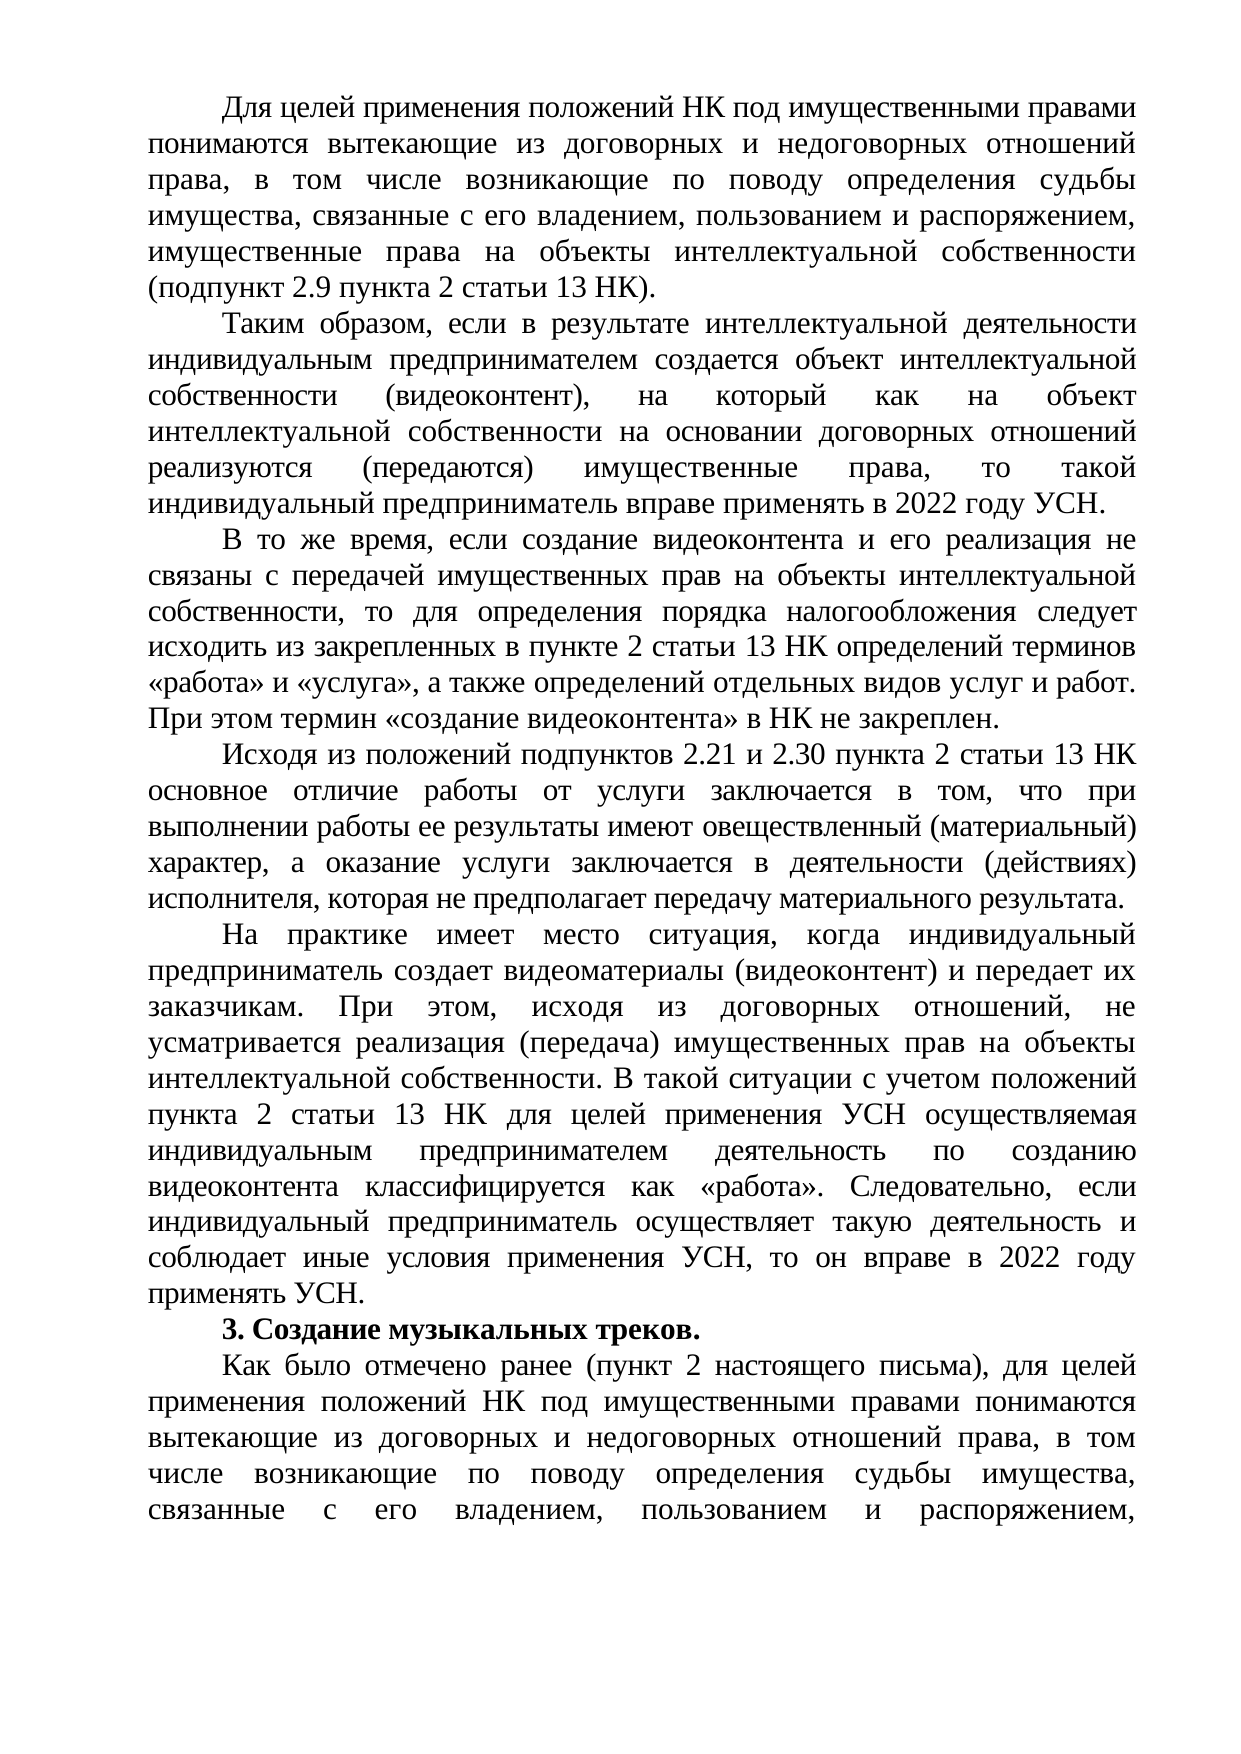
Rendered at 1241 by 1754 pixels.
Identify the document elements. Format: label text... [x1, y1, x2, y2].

text Исходя из положений подпунктов 2.21 и 2.30 пункта 2 статьи 13 НК основное отличие работы от услуги заключается в том, что при выполнении работы ее результаты имеют овеществленный (материальный) характер, а оказание услуги заключается в деятельности (действиях) исполнителя, которая не предполагает передачу материального результата. [148, 736, 1137, 915]
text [148, 1346, 1137, 1526]
text 3. Создание музыкальных треков. [148, 1311, 1137, 1346]
text В то же время, если создание видеоконтента и его реализация не связаны с передачей имущественных прав на объекты интеллектуальной собственности, то для определения порядка налогообложения следует исходить из закрепленных в пункте 2 статьи 13 НК определений терминов «работа» и «услуга», а также определений отдельных видов услуг и работ. При этом термин «создание видеоконтента» в НК не закреплен. [148, 520, 1137, 736]
text Для целей применения положений НК под имущественными правами понимаются вытекающие из договорных и недоговорных отношений права, в том числе возникающие по поводу определения судьбы имущества, связанные с его владением, пользованием и распоряжением, имущественные права на объекты интеллектуальной собственности (подпункт 2.9 пункта 2 статьи 13 НК). [148, 89, 1137, 304]
text Таким образом, если в результате интеллектуальной деятельности индивидуальным предпринимателем создается объект интеллектуальной собственности (видеоконтент), на который как на объект интеллектуальной собственности на основании договорных отношений реализуются (передаются) имущественные права, то такой индивидуальный предприниматель вправе применять в 2022 году УСН. [148, 304, 1137, 520]
text На практике имеет место ситуация, когда индивидуальный предприниматель создает видеоматериалы (видеоконтент) и передает их заказчикам. При этом, исходя из договорных отношений, не усматривается реализация (передача) имущественных прав на объекты интеллектуальной собственности. В такой ситуации с учетом положений пункта 2 статьи 13 НК для целей применения УСН осуществляемая индивидуальным предпринимателем деятельность по созданию видеоконтента классифицируется как «работа». Следовательно, если индивидуальный предприниматель осуществляет такую деятельность и соблюдает иные условия применения УСН, то он вправе в 2022 году применять УСН. [148, 915, 1137, 1311]
